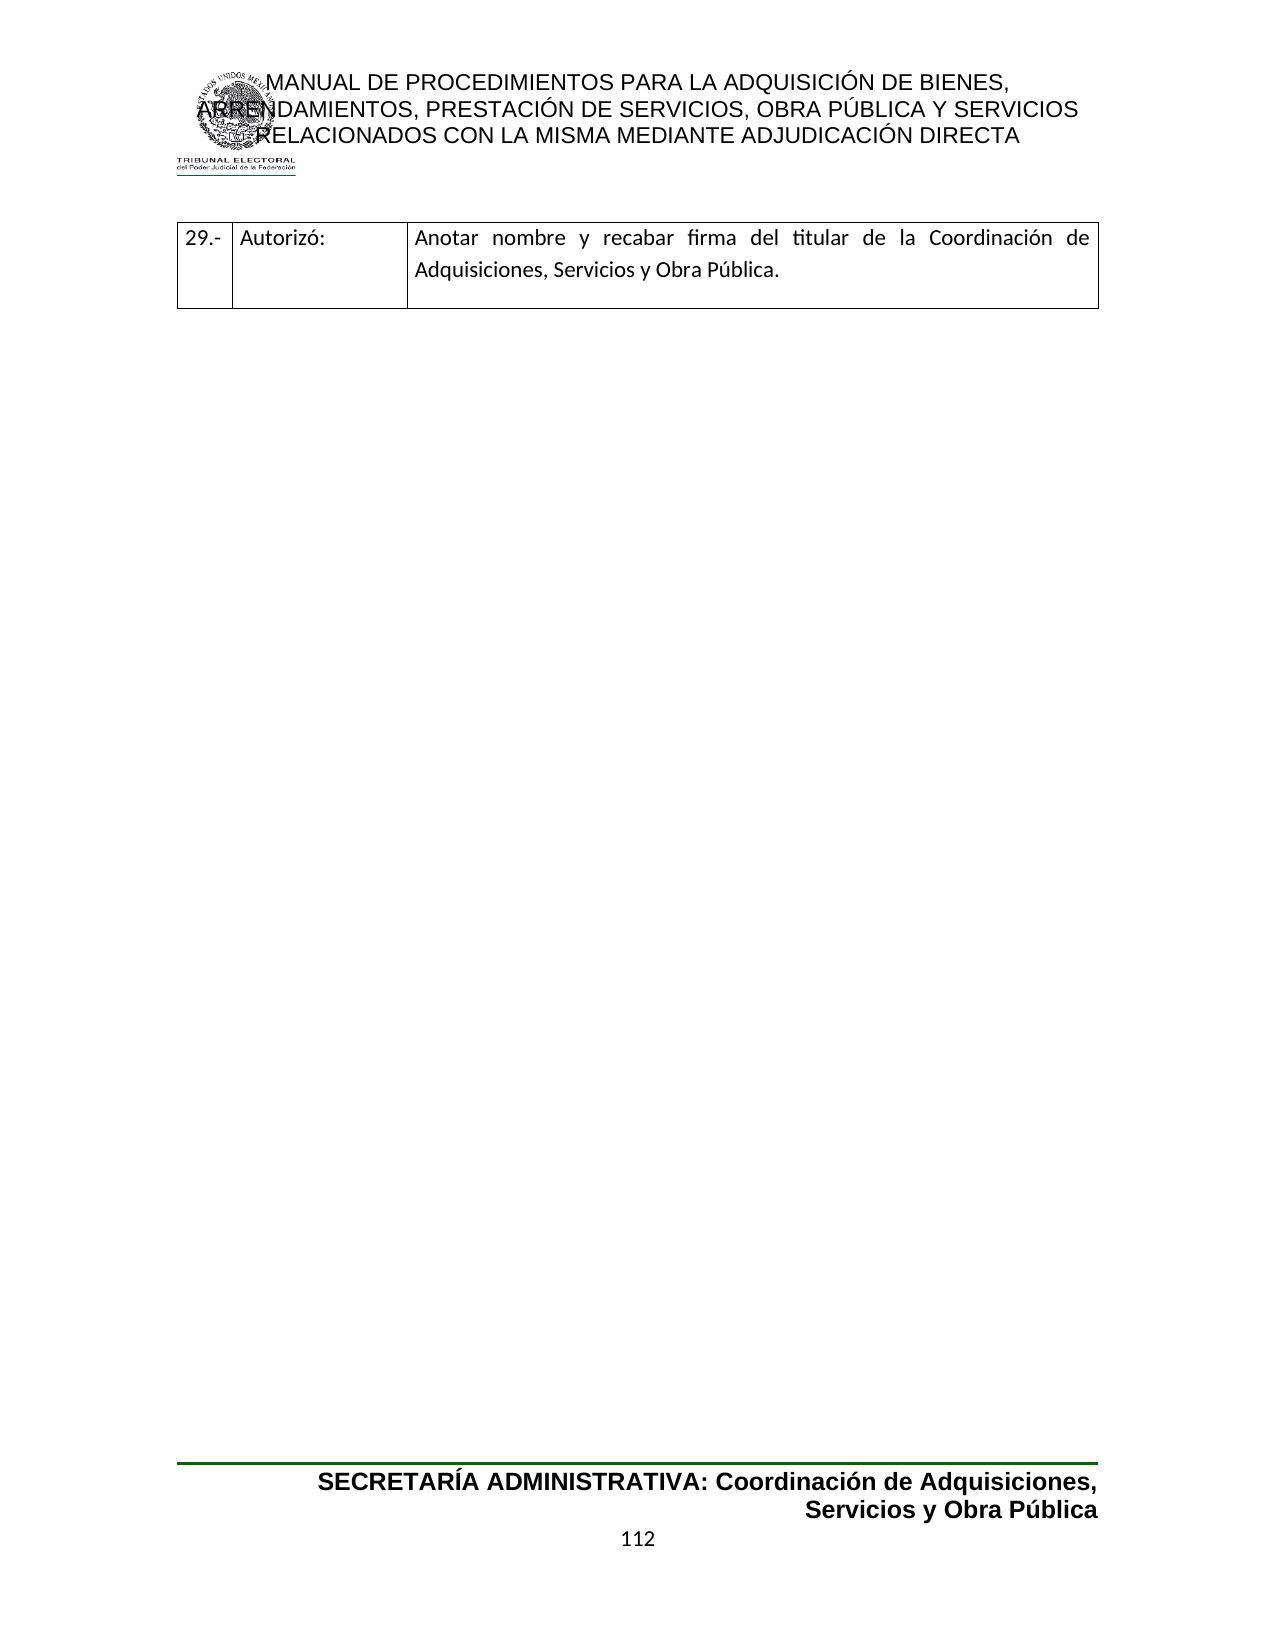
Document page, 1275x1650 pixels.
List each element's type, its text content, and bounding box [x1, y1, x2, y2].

table_cell 29.- [178, 223, 232, 307]
table_cell Autorizó: [233, 223, 407, 307]
picture [177, 72, 296, 176]
table_cell Anotar nombre y recabar firma del titular de la Coordinación de Adquisiciones, Servicios y Obra Pública. [408, 223, 1098, 307]
picture [289, 76, 295, 84]
